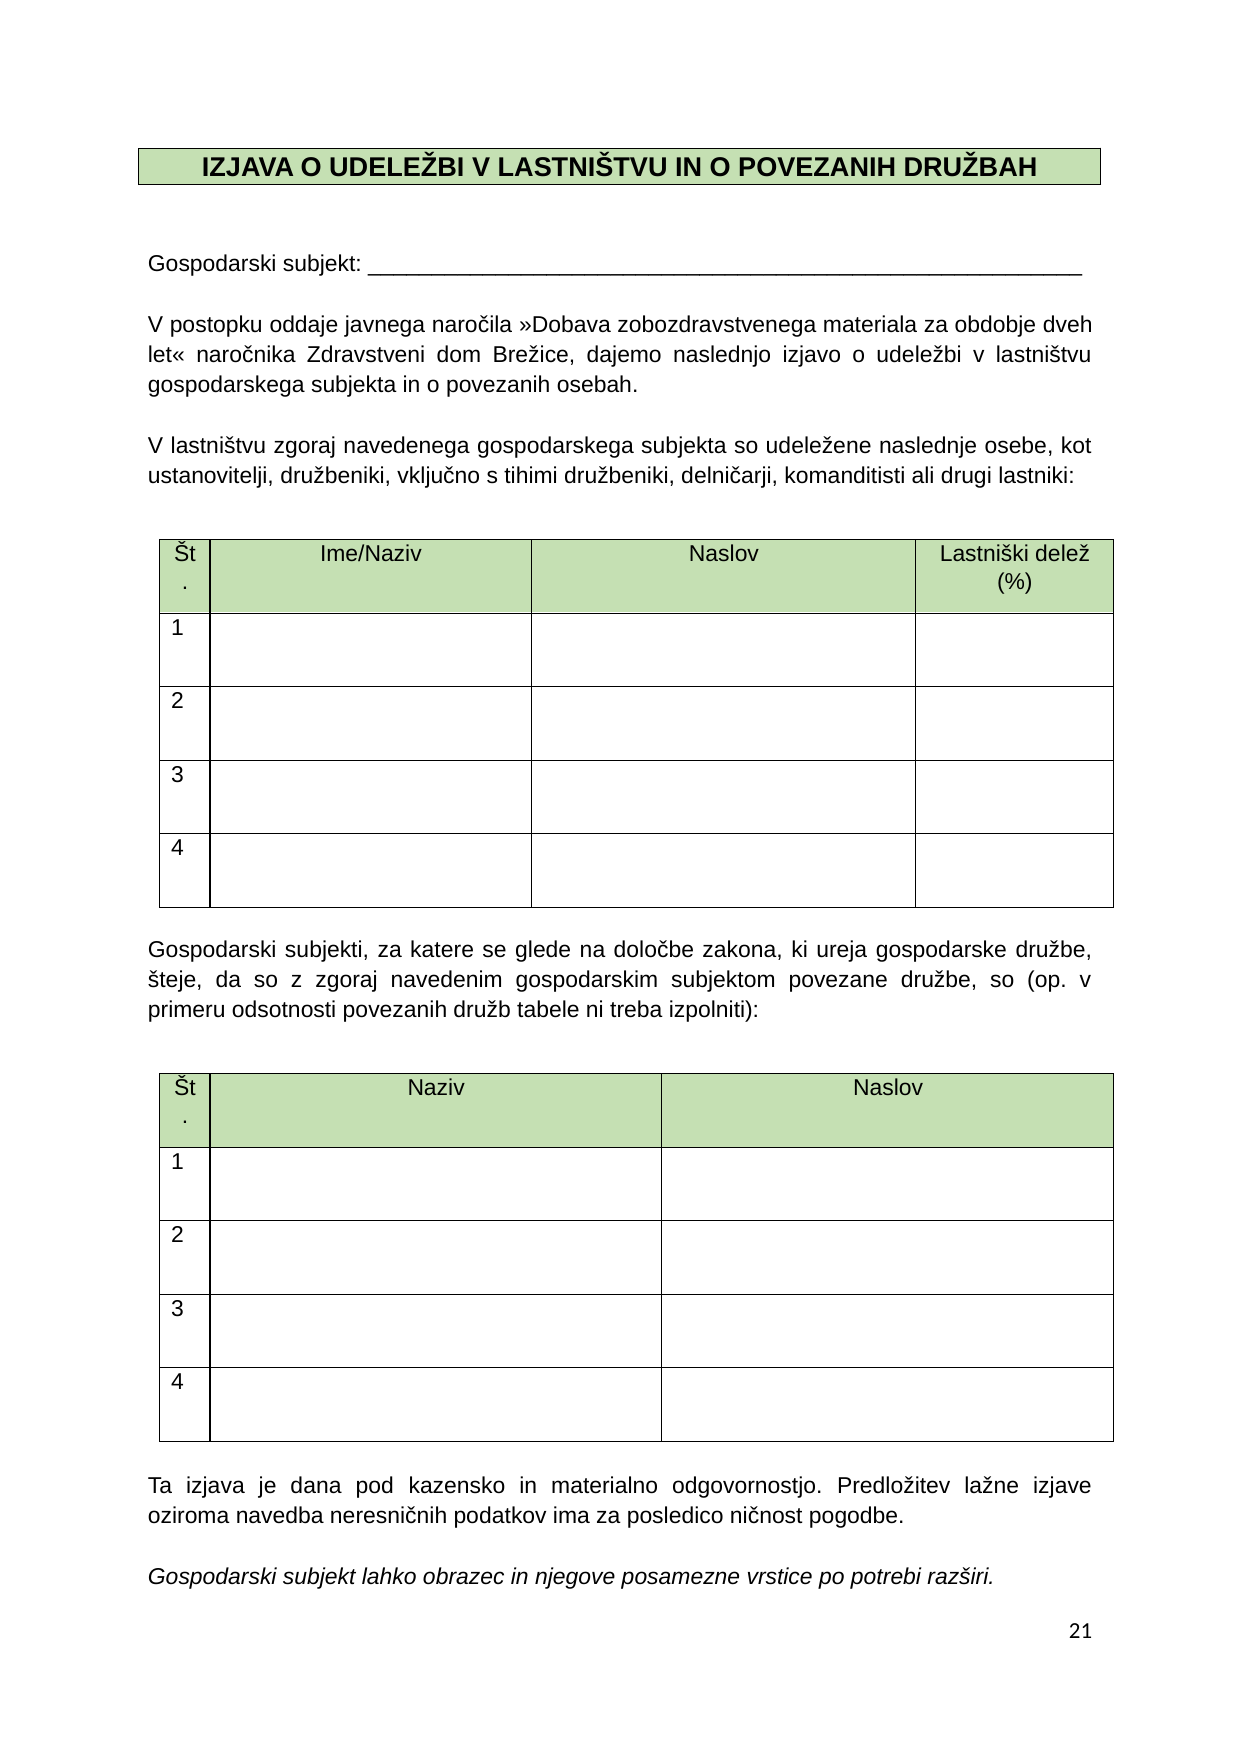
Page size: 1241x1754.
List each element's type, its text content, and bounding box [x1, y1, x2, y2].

table_cell [211, 614, 531, 686]
text Ta izjava je dana pod kazensko in materialno odgovornostjo. Predložitev lažne izjave oziroma navedba neresničnih podatkov ima za posledico ničnost pogodbe. [148, 1472, 1092, 1528]
text V lastništvu zgoraj navedenega gospodarskega subjekta so udeležene naslednje osebe, kot ustanovitelji, družbeniki, vključno s tihimi družbeniki, delničarji, komanditisti ali drugi lastniki: [148, 432, 1092, 488]
text Gospodarski subjekt: ________________________________________________________ [148, 250, 1092, 277]
table_cell [662, 1221, 1113, 1294]
table_cell [532, 614, 915, 686]
text V postopku oddaje javnega naročila »Dobava zobozdravstvenega materiala za obdobje dveh let« naročnika Zdravstveni dom Brežice, dajemo naslednjo izjavo o udeležbi v lastništvu gospodarskega subjekta in o povezanih osebah. [148, 311, 1093, 397]
table_cell [662, 1368, 1113, 1441]
table_cell 3 [160, 1295, 209, 1367]
table_cell [662, 1148, 1113, 1220]
table_cell [211, 687, 531, 759]
table_header Lastniški delež (%) [916, 540, 1113, 612]
table_cell [916, 834, 1113, 907]
table_header Naslov [532, 540, 915, 612]
table_header Naziv [211, 1074, 661, 1147]
table_cell [211, 1221, 661, 1294]
table_cell [211, 1295, 661, 1367]
table_cell [211, 1368, 661, 1441]
table_cell 2 [160, 1221, 209, 1294]
table_header Naslov [662, 1074, 1113, 1147]
table_cell 2 [160, 687, 209, 759]
table_header Št. [160, 1074, 209, 1147]
table_cell [211, 1148, 661, 1220]
table_cell 4 [160, 1368, 209, 1441]
text Gospodarski subjekti, za katere se glede na določbe zakona, ki ureja gospodarske družbe, šteje, da so z zgoraj navedenim gospodarskim subjektom povezane družbe, so (op. v primeru odsotnosti povezanih družb tabele ni treba izpolniti): [148, 936, 1092, 1022]
table_cell [916, 687, 1113, 759]
table_cell [532, 687, 915, 759]
table_cell [211, 834, 531, 907]
table_cell [662, 1295, 1113, 1367]
table_cell [916, 761, 1113, 833]
table_cell [916, 614, 1113, 686]
table_header Ime/Naziv [211, 540, 531, 612]
table_cell [532, 834, 915, 907]
table_cell [211, 761, 531, 833]
table_cell [532, 761, 915, 833]
table_cell 4 [160, 834, 209, 907]
table_cell 1 [160, 614, 209, 686]
table_header Št. [160, 540, 209, 612]
table_cell 3 [160, 761, 209, 833]
subtitle IZJAVA O UDELEŽBI V LASTNIŠTVU IN O POVEZANIH DRUŽBAH [139, 149, 1100, 184]
text Gospodarski subjekt lahko obrazec in njegove posamezne vrstice po potrebi razširi. [148, 1563, 1092, 1589]
table_cell 1 [160, 1148, 209, 1220]
